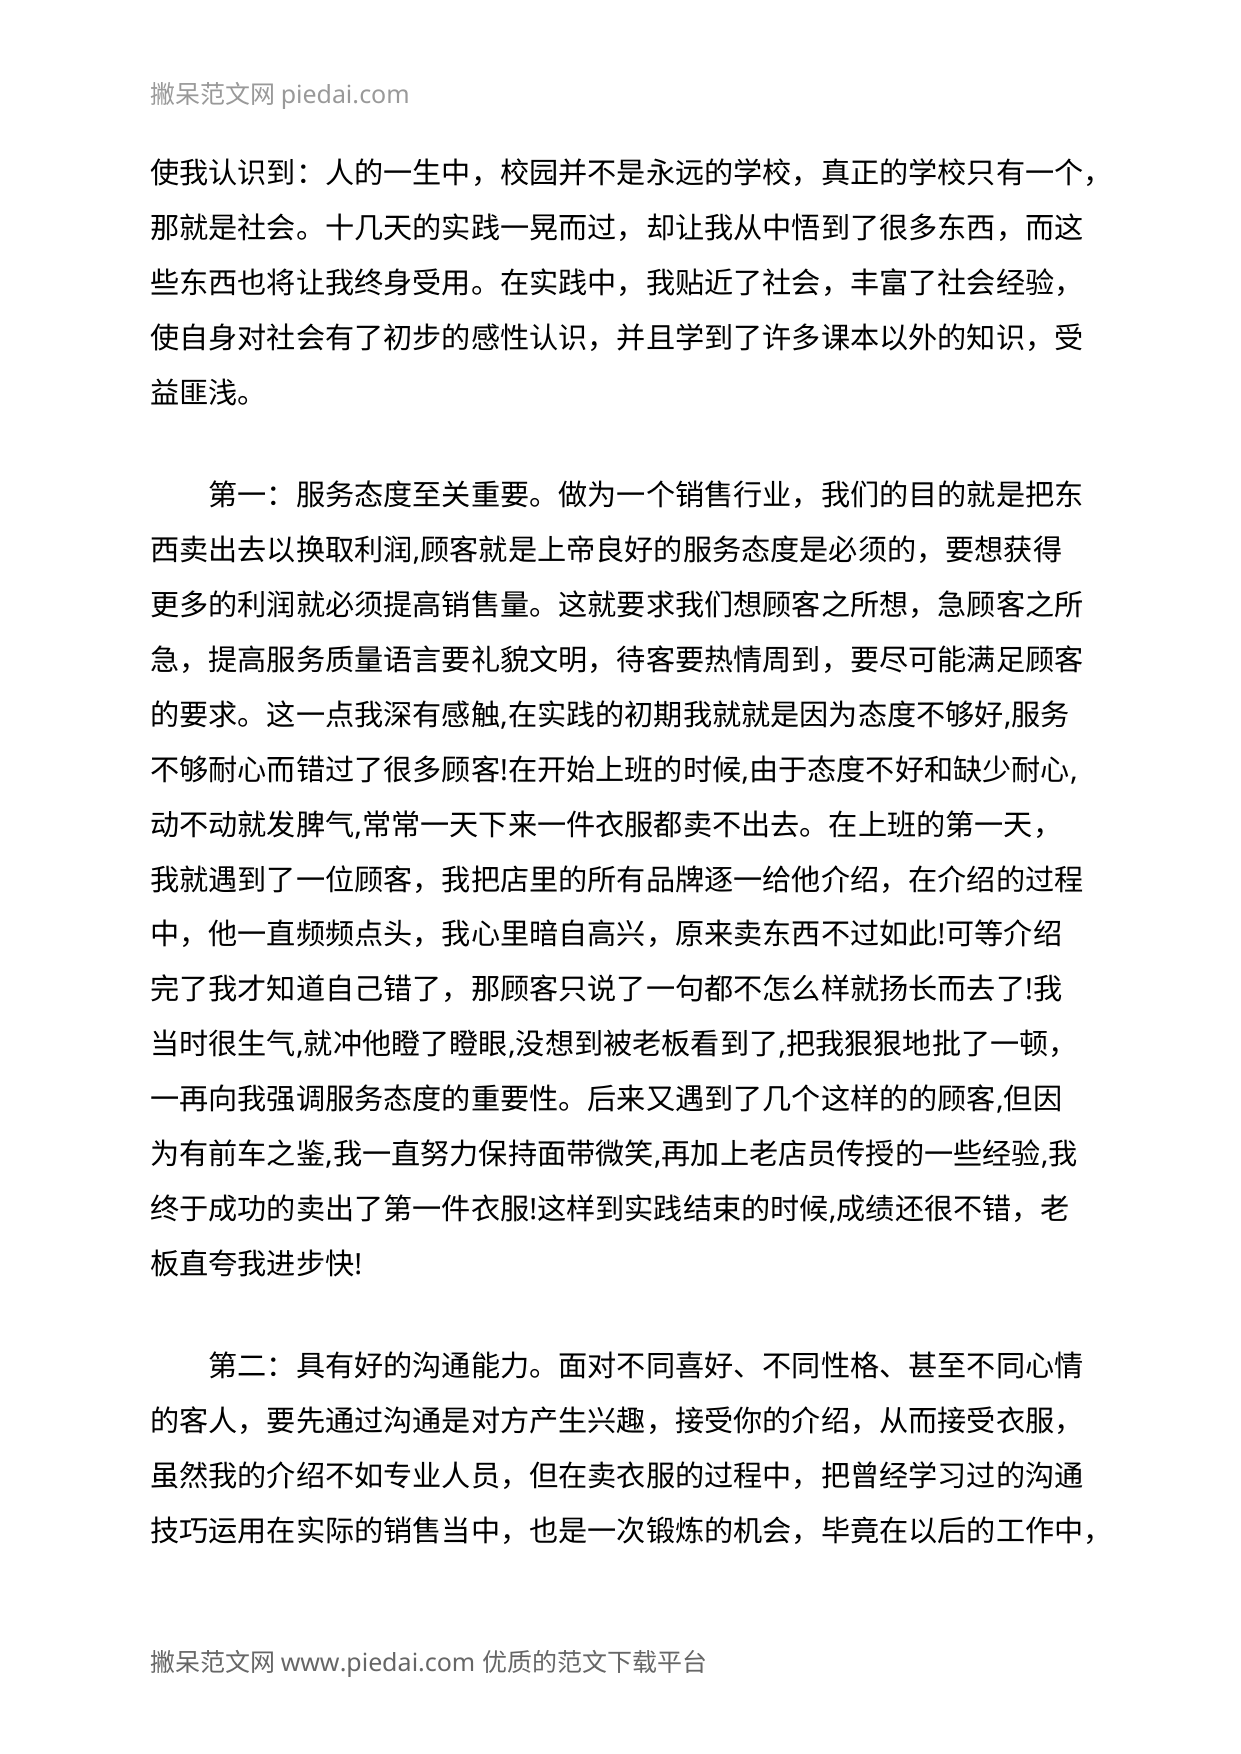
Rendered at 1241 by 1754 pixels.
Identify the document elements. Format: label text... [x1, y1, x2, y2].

text 第一：服务态度至关重要。做为一个销售行业，我们的目的就是把东西卖出去以换取利润,顾客就是上帝良好的服务态度是必须的，要想获得更多的利润就必须提高销售量。这就要求我们想顾客之所想，急顾客之所急，提高服务质量语言要礼貌文明，待客要热情周到，要尽可能满足顾客的要求。这一点我深有感触,在实践的初期我就就是因为态度不够好,服务不够耐心而错过了很多顾客!在开始上班的时候,由于态度不好和缺少耐心,动不动就发脾气,常常一天下来一件衣服都卖不出去。在上班的第一天，我就遇到了一位顾客，我把店里的所有品牌逐一给他介绍，在介绍的过程中，他一直频频点头，我心里暗自高兴，原来卖东西不过如此!可等介绍完了我才知道自己错了，那顾客只说了一句都不怎么样就扬长而去了!我当时很生气,就冲他瞪了瞪眼,没想到被老板看到了,把我狠狠地批了一顿，一再向我强调服务态度的重要性。后来又遇到了几个这样的的顾客,但因为有前车之鉴,我一直努力保持面带微笑,再加上老店员传授的一些经验,我终于成功的卖出了第一件衣服!这样到实践结束的时候,成绩还很不错，老板直夸我进步快! [150, 471, 1090, 1283]
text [150, 1343, 1090, 1550]
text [150, 150, 1090, 412]
